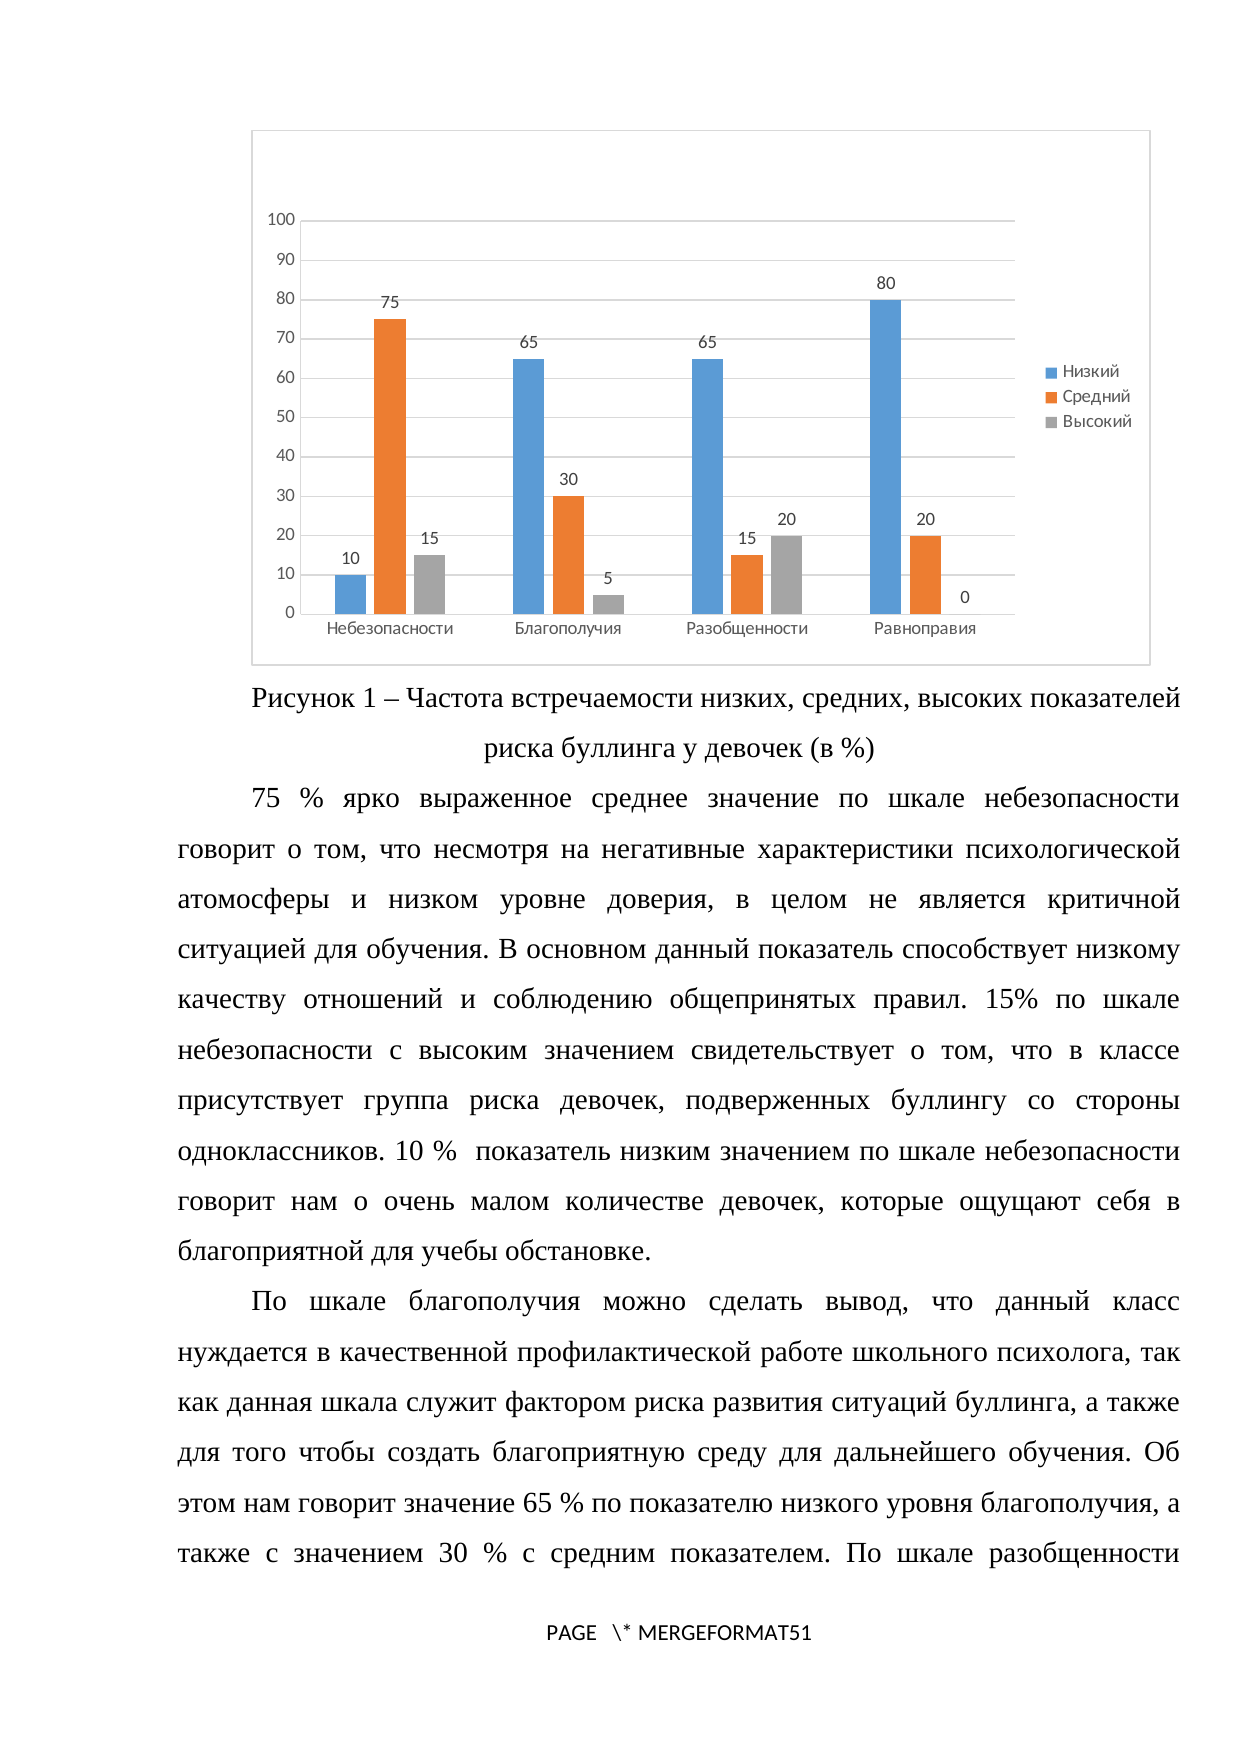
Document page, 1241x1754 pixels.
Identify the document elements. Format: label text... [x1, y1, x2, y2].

text 75 % ярко выраженное среднее значение по шкале небезопасности говорит о том, что несмотря на негативные характеристики психологической атомосферы и низком уровне доверия, в целом не является критичной ситуацией для обучения. В основном данный показатель способствует низкому качеству отношений и соблюдению общепринятых правил. 15% по шкале небезопасности с высоким значением свидетельствует о том, что в классе присутствует группа риска девочек, подверженных буллингу со стороны одноклассников. 10 % показатель низким значением по шкале небезопасности говорит нам о очень малом количестве девочек, которые ощущают себя в благоприятной для учебы обстановке. [177, 780, 1181, 1267]
list Рисунок 1 – Частота встречаемости низких, средних, высоких показателей риска буллинга у девочек (в %) [177, 680, 1181, 764]
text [177, 1283, 1181, 1569]
